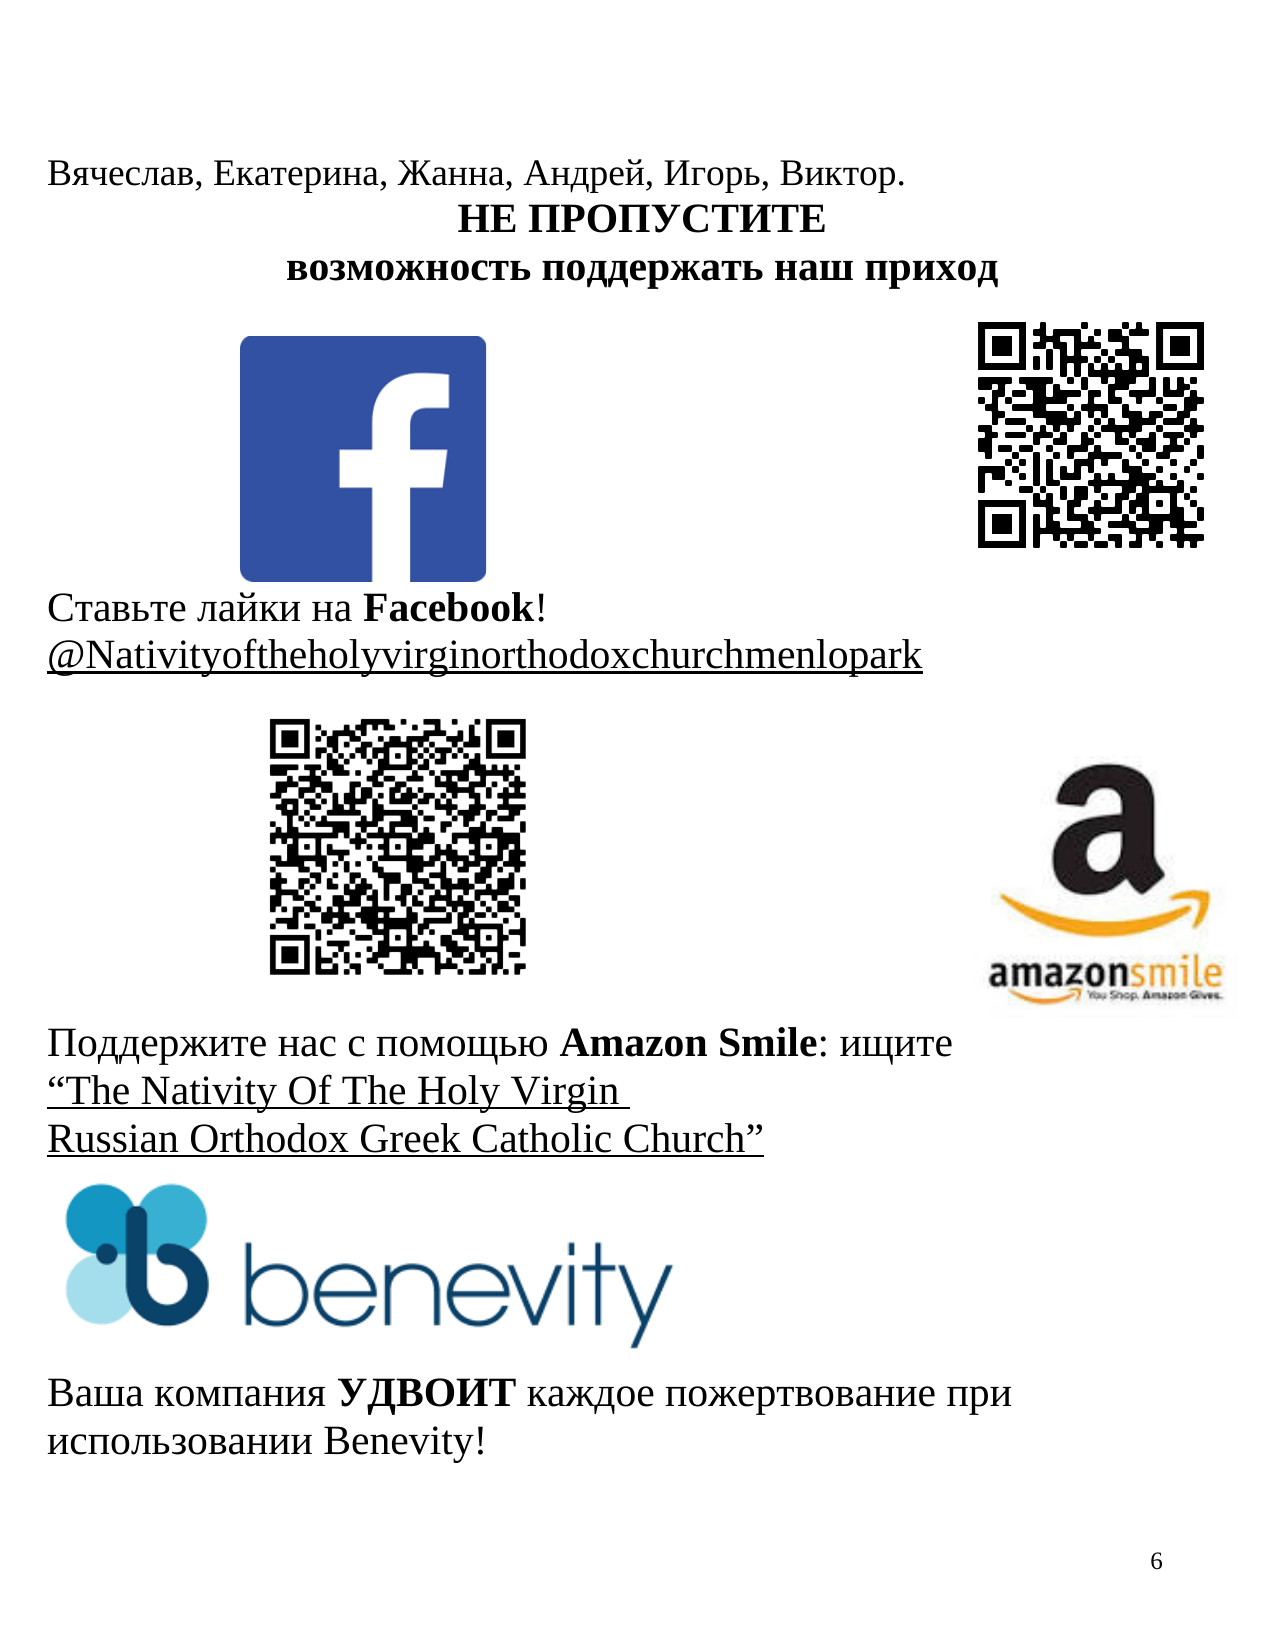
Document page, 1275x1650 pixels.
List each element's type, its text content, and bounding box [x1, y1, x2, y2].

text “The Nativity Of The Holy Virgin [47, 1066, 1237, 1113]
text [47, 150, 1237, 193]
picture [240, 336, 487, 582]
picture [46, 1161, 692, 1368]
text возможность поддержать наш приход [47, 241, 1237, 289]
text НЕ ПРОПУСТИТЕ [47, 193, 1237, 241]
picture [975, 755, 1238, 1018]
text Ставьте лайки на Facebook! @Nativityoftheholyvirginorthodoxchurchmenlopark [47, 582, 1237, 678]
text Поддержите нас с помощью Amazon Smile: ищите [47, 1018, 1237, 1066]
picture [228, 677, 569, 1018]
text Russian Orthodox Greek Catholic Church” [47, 1113, 1237, 1161]
text Ваша компания УДВОИТ каждое пожертвование при использовании Benevity! [47, 1368, 1237, 1463]
picture [944, 288, 1238, 582]
